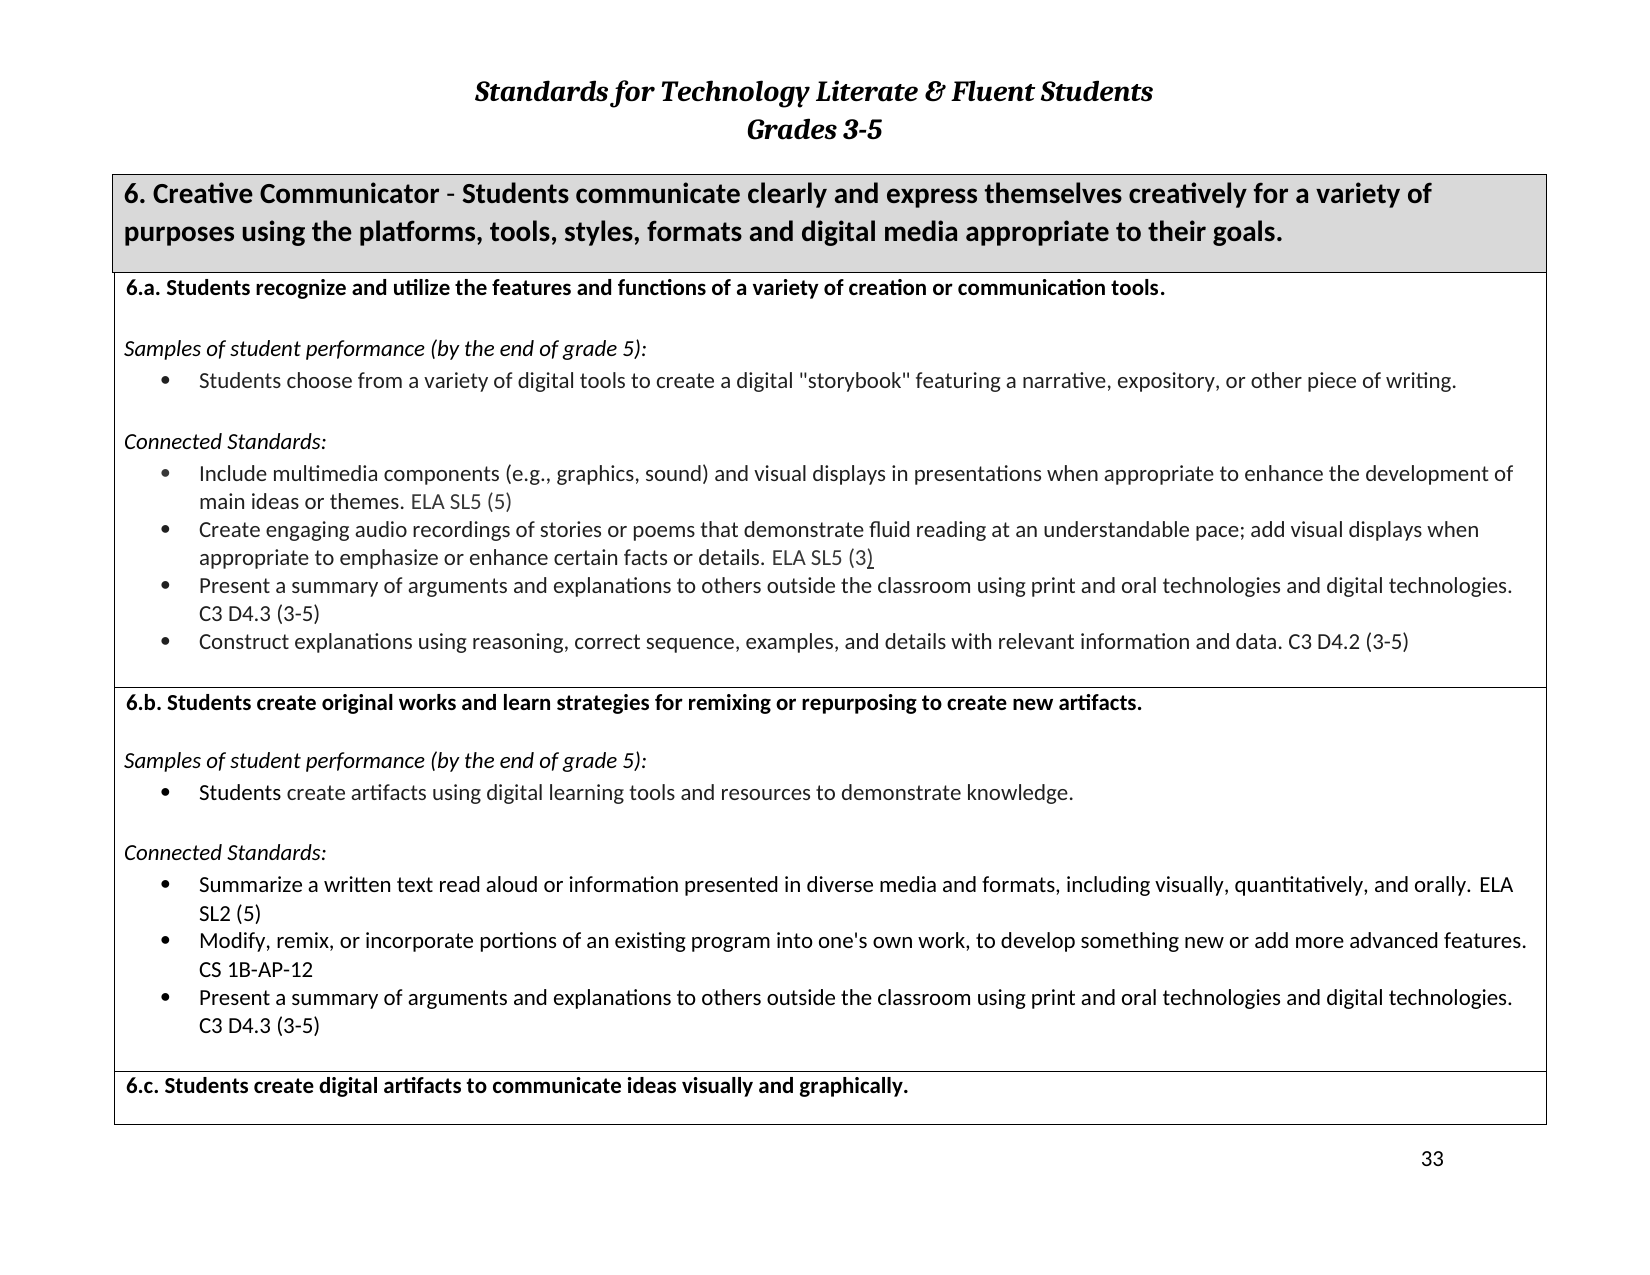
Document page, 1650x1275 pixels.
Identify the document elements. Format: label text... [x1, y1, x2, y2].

table_header 6. Creative Communicator - Students communicate clearly and express themselves creatively for a variety of purposes using the platforms, tools, styles, formats and digital media appropriate to their goals. [113, 175, 1546, 272]
table_cell 6.a. Students recognize and utilize the features and functions of a variety of creation or communication tools. Samples of student performance (by the end of grade 5): Students choose from a variety of digital tools to create a digital "storybook" featuring a narrative, expository, or other piece of writing. Connected Standards: Include multimedia components (e.g., graphics, sound) and visual displays in presentations when appropriate to enhance the development of main ideas or themes. ELA SL5 (5) Create engaging audio recordings of stories or poems that demonstrate fluid reading at an understandable pace; add visual displays when appropriate to emphasize or enhance certain facts or details. ELA SL5 (3) Present a summary of arguments and explanations to others outside the classroom using print and oral technologies and digital technologies. C3 D4.3 (3-5) Construct explanations using reasoning, correct sequence, examples, and details with relevant information and data. C3 D4.2 (3-5) [115, 273, 1546, 687]
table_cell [115, 1072, 1546, 1124]
table_cell 6.b. Students create original works and learn strategies for remixing or repurposing to create new artifacts. Samples of student performance (by the end of grade 5): Students create artifacts using digital learning tools and resources to demonstrate knowledge. Connected Standards: Summarize a written text read aloud or information presented in diverse media and formats, including visually, quantitatively, and orally. ELA SL2 (5) Modify, remix, or incorporate portions of an existing program into one's own work, to develop something new or add more advanced features. CS 1B-AP-12 Present a summary of arguments and explanations to others outside the classroom using print and oral technologies and digital technologies. C3 D4.3 (3-5) [115, 688, 1546, 1071]
